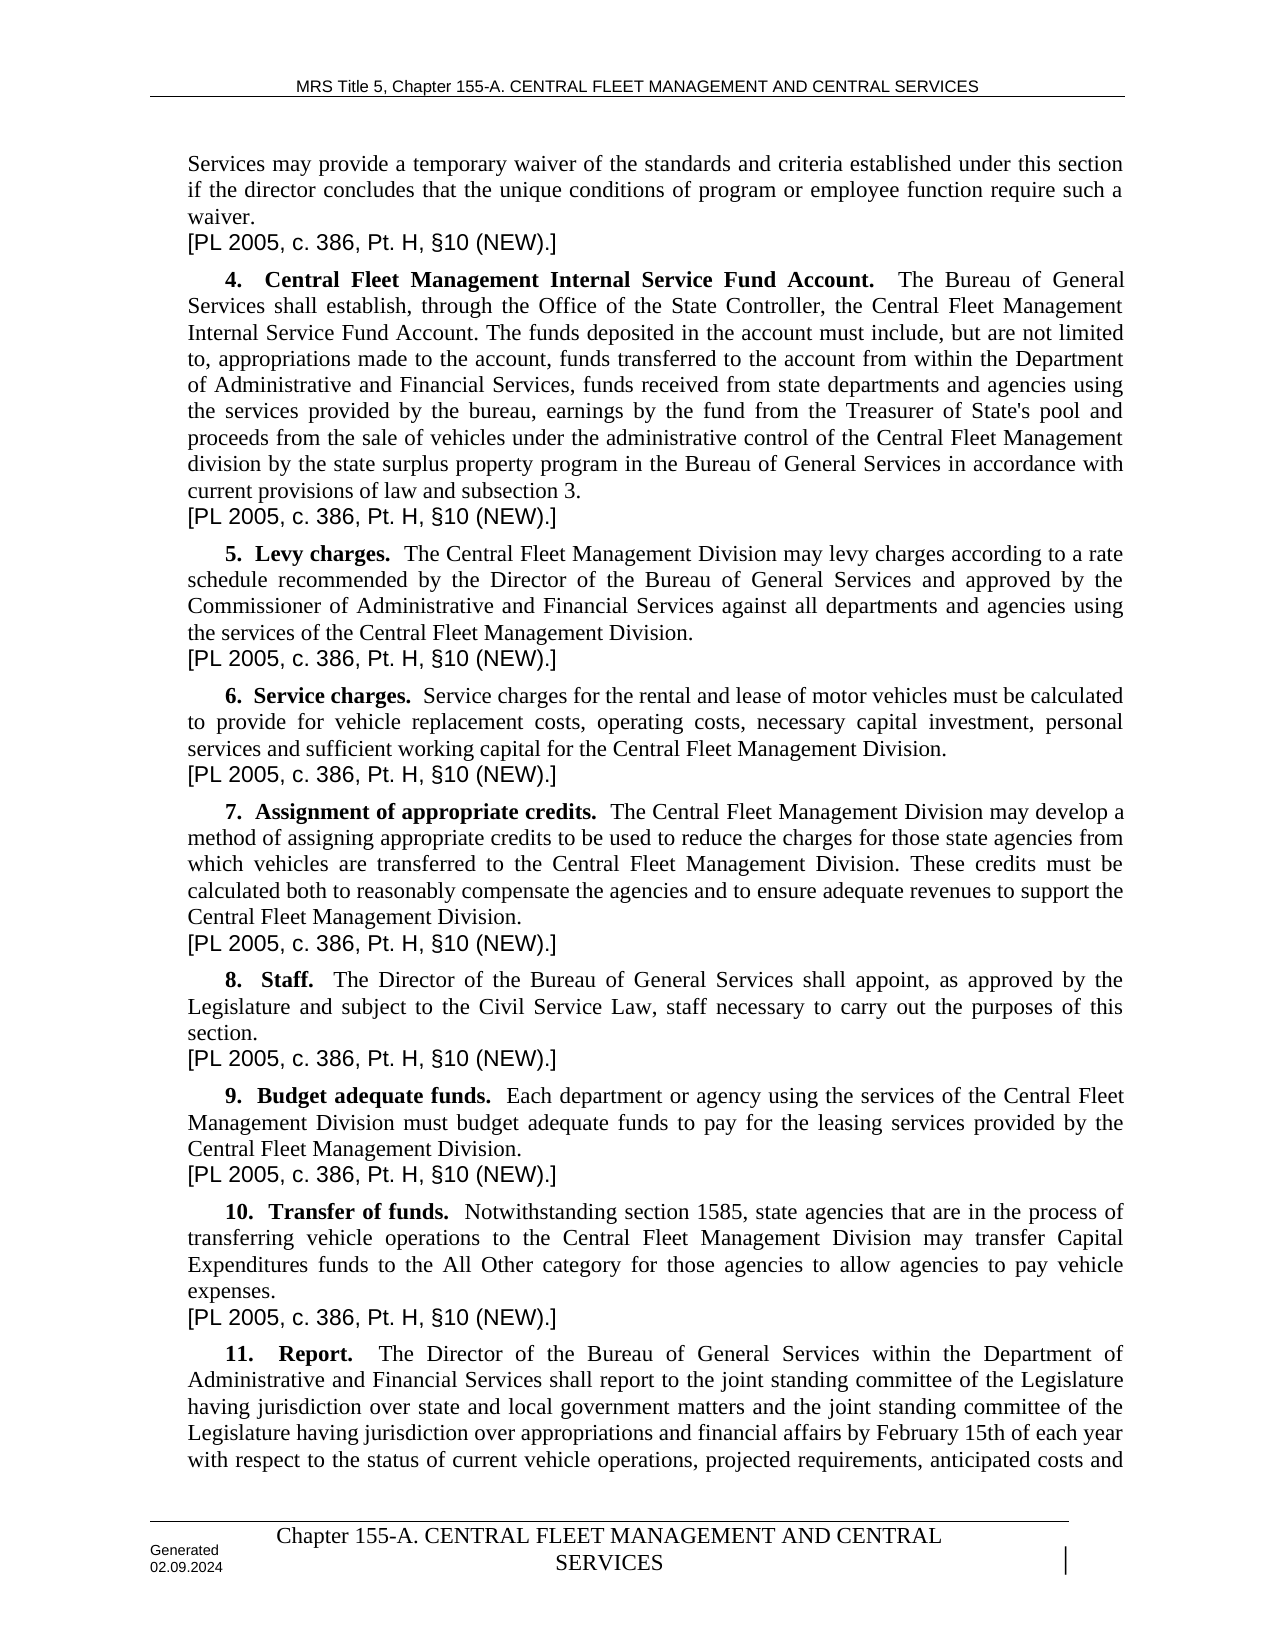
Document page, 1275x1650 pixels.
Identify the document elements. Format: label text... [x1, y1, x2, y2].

text [PL 2005, c. 386, Pt. H, §10 (NEW).] [187, 1045, 1125, 1072]
text 6. Service charges. Service charges for the rental and lease of motor vehicles must be calculated to provide for vehicle replacement costs, operating costs, necessary capital investment, personal services and sufficient working capital for the Central Fleet Management Division. [187, 682, 1125, 761]
text [PL 2005, c. 386, Pt. H, §10 (NEW).] [187, 1161, 1125, 1188]
text [PL 2005, c. 386, Pt. H, §10 (NEW).] [187, 1303, 1125, 1330]
text 8. Staff. The Director of the Bureau of General Services shall appoint, as approved by the Legislature and subject to the Civil Service Law, staff necessary to carry out the purposes of this section. [187, 966, 1125, 1045]
text [PL 2005, c. 386, Pt. H, §10 (NEW).] [187, 229, 1125, 255]
text 5. Levy charges. The Central Fleet Management Division may levy charges according to a rate schedule recommended by the Director of the Bureau of General Services and approved by the Commissioner of Administrative and Financial Services against all departments and agencies using the services of the Central Fleet Management Division. [187, 540, 1125, 645]
text [PL 2005, c. 386, Pt. H, §10 (NEW).] [187, 929, 1125, 956]
text 4. Central Fleet Management Internal Service Fund Account. The Bureau of General Services shall establish, through the Office of the State Controller, the Central Fleet Management Internal Service Fund Account. The funds deposited in the account must include, but are not limited to, appropriations made to the account, funds transferred to the account from within the Department of Administrative and Financial Services, funds received from state departments and agencies using the services provided by the bureau, earnings by the fund from the Treasurer of State's pool and proceeds from the sale of vehicles under the administrative control of the Central Fleet Management division by the state surplus property program in the Bureau of General Services in accordance with current provisions of law and subsection 3. [187, 266, 1125, 503]
text 9. Budget adequate funds. Each department or agency using the services of the Central Fleet Management Division must budget adequate funds to pay for the leasing services provided by the Central Fleet Management Division. [187, 1082, 1125, 1161]
text [PL 2005, c. 386, Pt. H, §10 (NEW).] [187, 761, 1125, 787]
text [187, 150, 1125, 229]
text 7. Assignment of appropriate credits. The Central Fleet Management Division may develop a method of assigning appropriate credits to be used to reduce the charges for those state agencies from which vehicles are transferred to the Central Fleet Management Division. These credits must be calculated both to reasonably compensate the agencies and to ensure adequate revenues to support the Central Fleet Management Division. [187, 798, 1125, 929]
text [PL 2005, c. 386, Pt. H, §10 (NEW).] [187, 645, 1125, 672]
text 10. Transfer of funds. Notwithstanding section 1585, state agencies that are in the process of transferring vehicle operations to the Central Fleet Management Division may transfer Capital Expenditures funds to the All Other category for those agencies to allow agencies to pay vehicle expenses. [187, 1198, 1125, 1303]
text [PL 2005, c. 386, Pt. H, §10 (NEW).] [187, 503, 1125, 529]
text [187, 1340, 1125, 1472]
